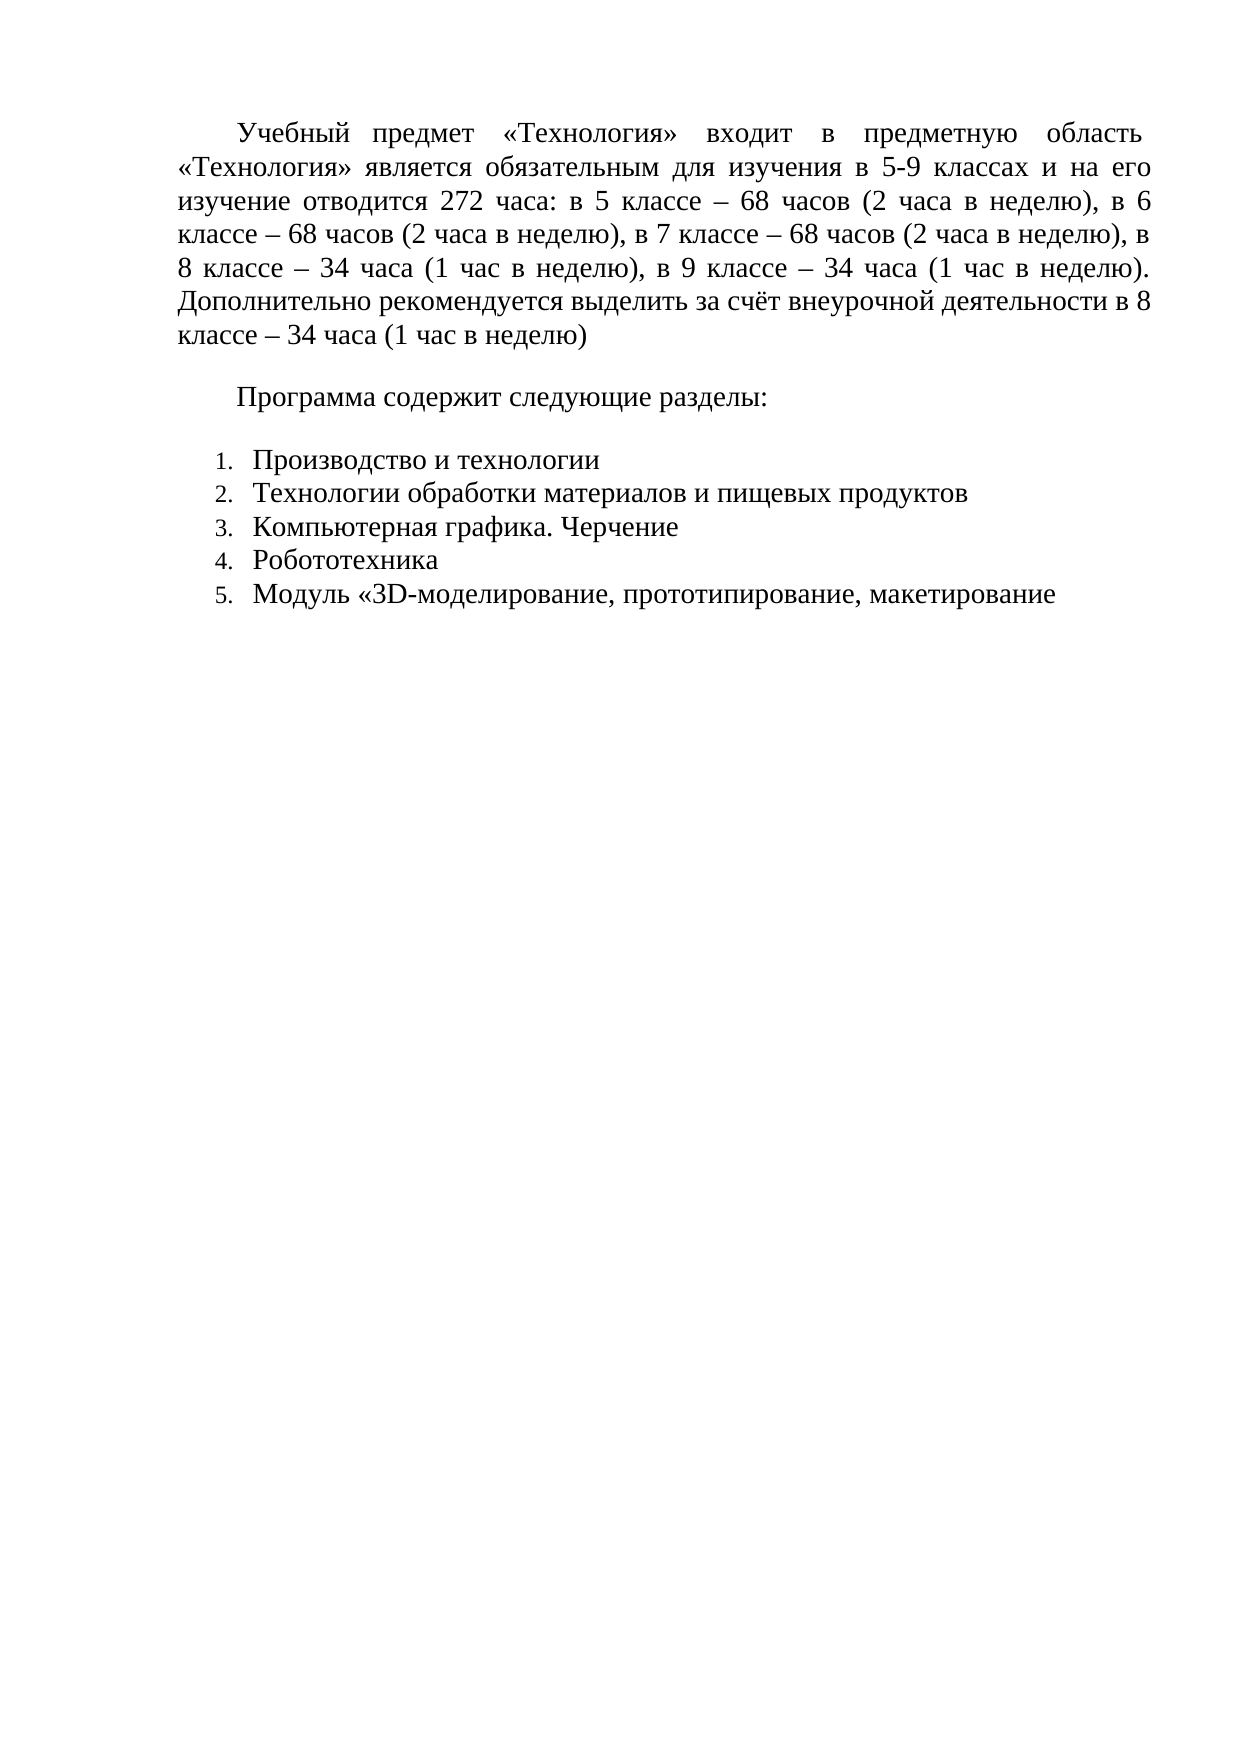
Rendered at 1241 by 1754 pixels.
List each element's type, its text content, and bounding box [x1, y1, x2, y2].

list Производство и технологии [214, 442, 1163, 475]
text «Технология» является обязательным для изучения в 5-9 классах и на его изучение отводится 272 часа: в 5 классе – 68 часов (2 часа в неделю), в 6 классе – 68 часов (2 часа в неделю), в 7 классе – 68 часов (2 часа в неделю), в 8 классе – 34 часа (1 час в неделю), в 9 классе – 34 часа (1 час в неделю). Дополнительно рекомендуется выделить за счёт внеурочной деятельности в 8 классе – 34 часа (1 час в неделю) [177, 149, 1152, 350]
text Программа содержит следующие разделы: [236, 379, 1163, 413]
list Модуль «3D-моделирование, прототипирование, макетирование [214, 576, 1163, 610]
text Учебный предмет «Технология» входит в предметную область [236, 115, 1163, 149]
list Технологии обработки материалов и пищевых продуктов [214, 476, 1163, 509]
list Робототехника [214, 543, 1163, 576]
list Компьютерная графика. Черчение [214, 509, 1163, 543]
